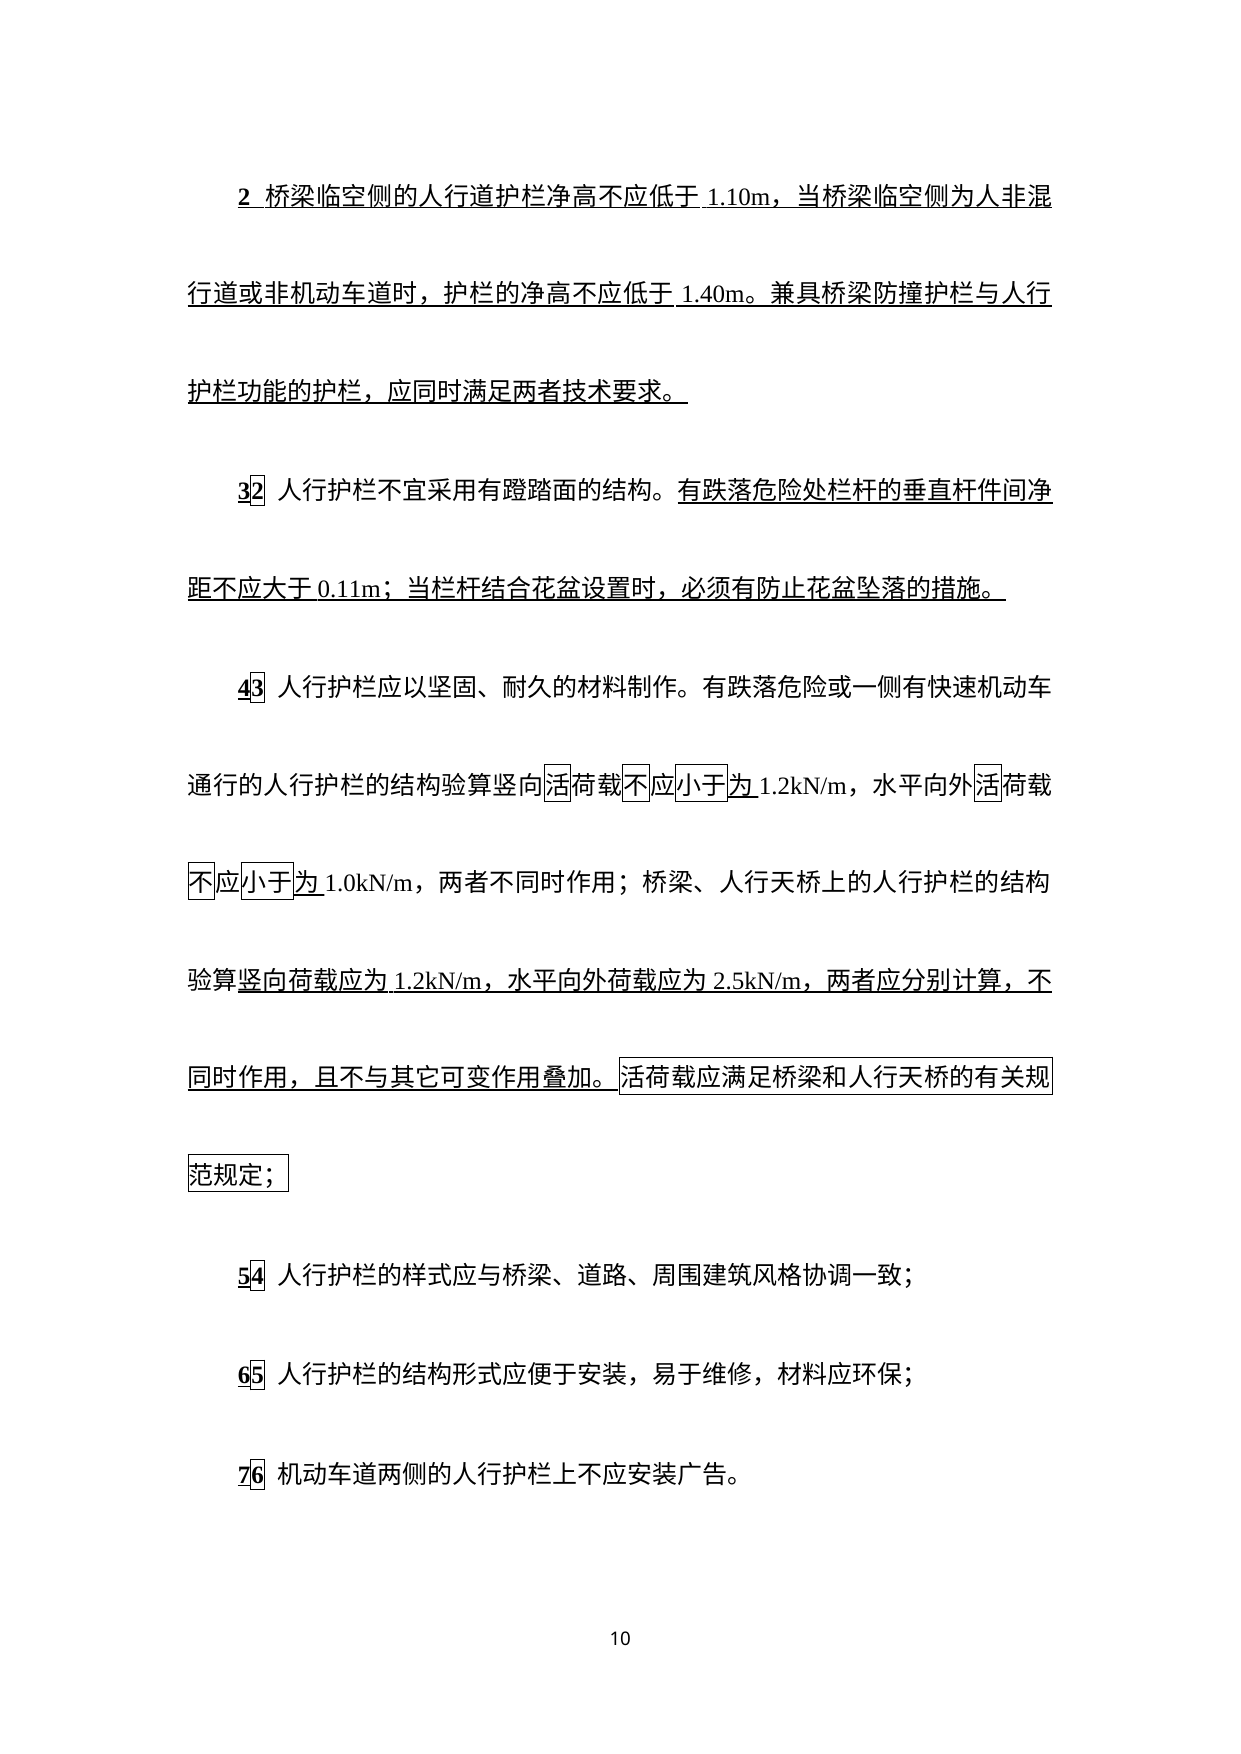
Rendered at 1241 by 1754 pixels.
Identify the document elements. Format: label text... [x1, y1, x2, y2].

text 43 人行护栏应以坚固、耐久的材料制作。有跌落危险或一侧有快速机动车通行的人行护栏的结构验算竖向活荷载不应小于为1.2kN/m，水平向外活荷载不应小于为1.0kN/m，两者不同时作用；桥梁、人行天桥上的人行护栏的结构验算竖向荷载应为1.2kN/m，水平向外荷载应为2.5kN/m，两者应分别计算，不同时作用，且不与其它可变作用叠加。活荷载应满足桥梁和人行天桥的有关规范规定； [187, 653, 1053, 1206]
text 54 人行护栏的样式应与桥梁、道路、周围建筑风格协调一致； [187, 1241, 1053, 1306]
text 2 桥梁临空侧的人行道护栏净高不应低于1.10m，当桥梁临空侧为人非混行道或非机动车道时，护栏的净高不应低于1.40m。兼具桥梁防撞护栏与人行护栏功能的护栏，应同时满足两者技术要求。 [187, 162, 1053, 422]
text 76 机动车道两侧的人行护栏上不应安装广告。 [187, 1440, 1053, 1505]
text 32 人行护栏不宜采用有蹬踏面的结构。有跌落危险处栏杆的垂直杆件间净距不应大于0.11m；当栏杆结合花盆设置时，必须有防止花盆坠落的措施。 [187, 456, 1053, 619]
text 65 人行护栏的结构形式应便于安装，易于维修，材料应环保； [187, 1341, 1053, 1406]
